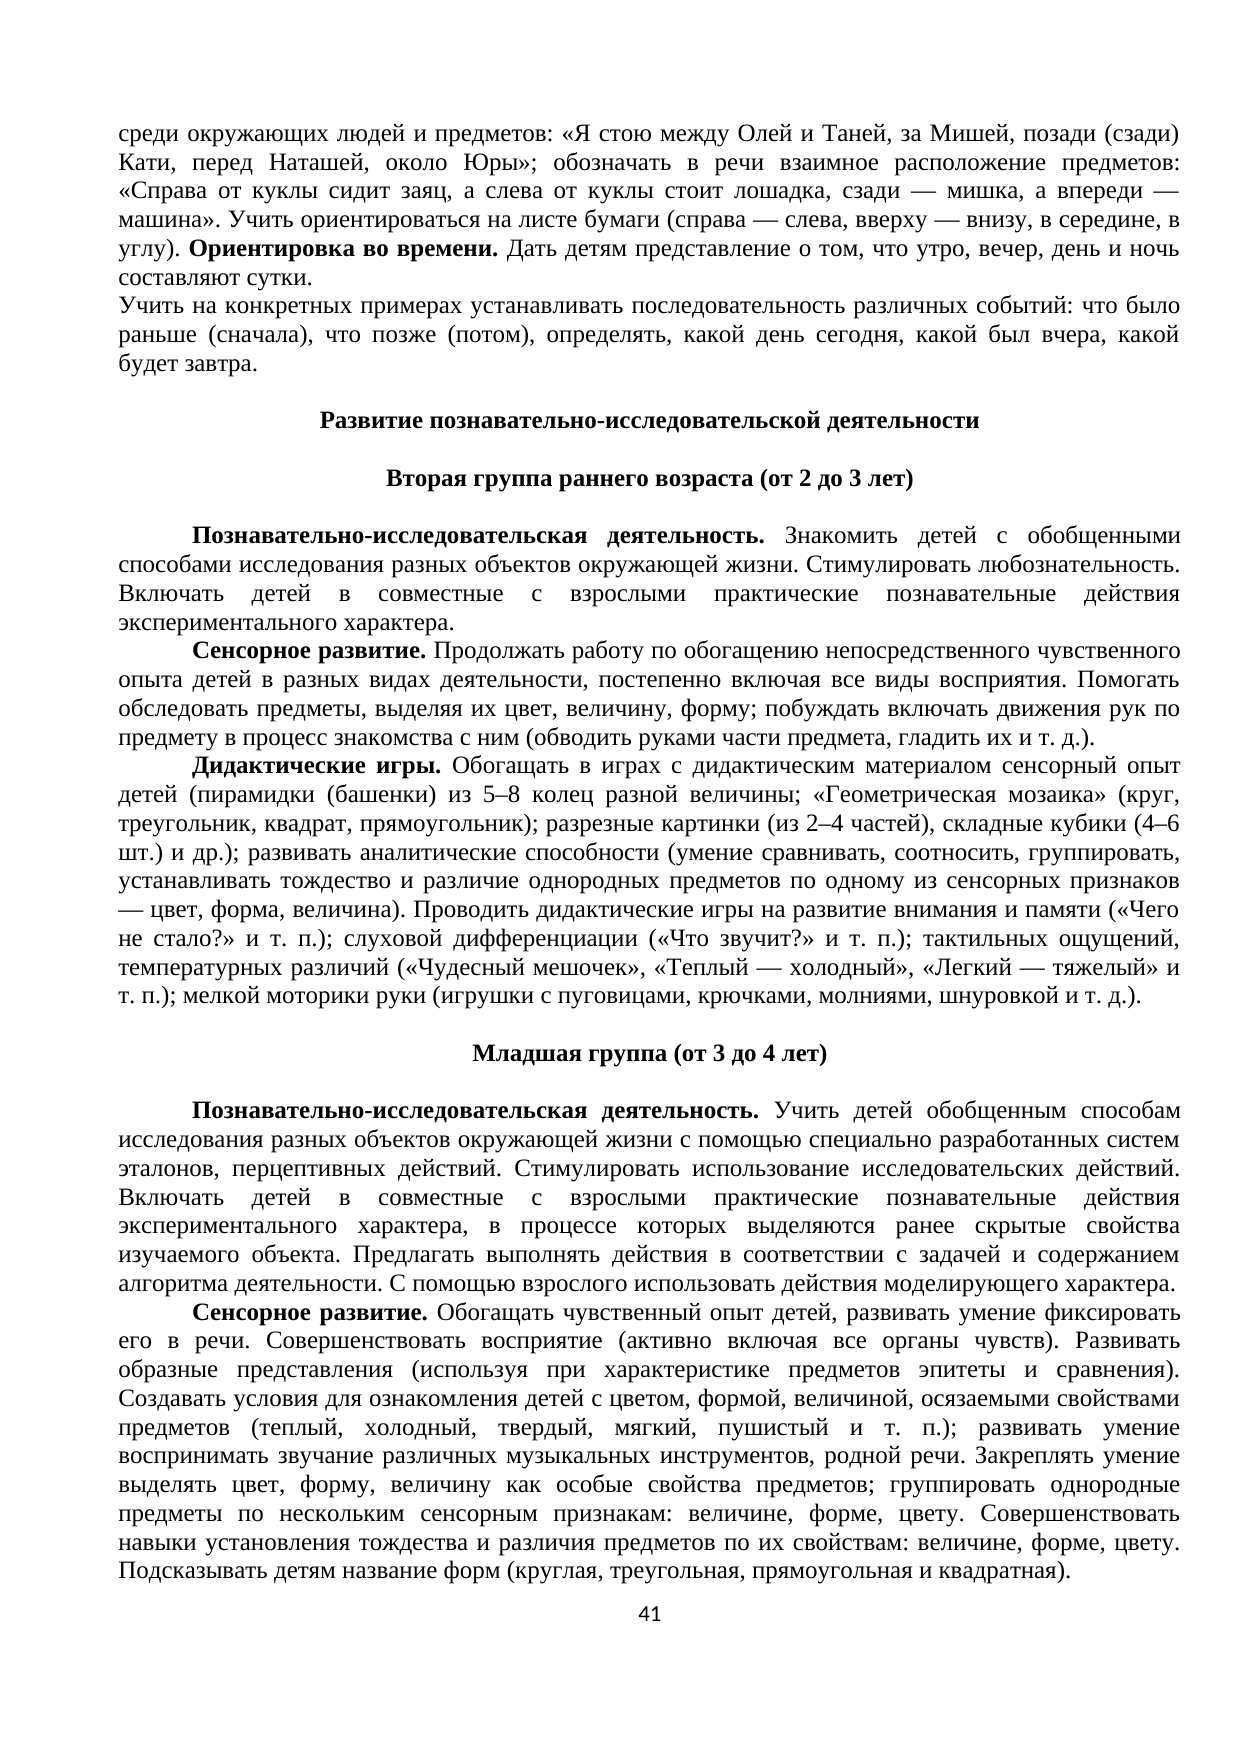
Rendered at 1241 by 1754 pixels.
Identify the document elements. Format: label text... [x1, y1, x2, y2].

text Младшая группа (от 3 до 4 лет) [118, 1038, 1181, 1067]
text Вторая группа раннего возраста (от 2 до 3 лет) [118, 463, 1181, 492]
text Сенсорное развитие. Обогащать чувственный опыт детей, развивать умение фиксировать его в речи. Совершенствовать восприятие (активно включая все органы чувств). Развивать образные представления (используя при характеристике предметов эпитеты и сравнения). Создавать условия для ознакомления детей с цветом, формой, величиной, осязаемыми свойствами предметов (теплый, холодный, твердый, мягкий, пушистый и т. п.); развивать умение воспринимать звучание различных музыкальных инструментов, родной речи. Закреплять умение выделять цвет, форму, величину как особые свойства предметов; группировать однородные предметы по нескольким сенсорным признакам: величине, форме, цвету. Совершенствовать навыки установления тождества и различия предметов по их свойствам: величине, форме, цвету. Подсказывать детям название форм (круглая, треугольная, прямоугольная и квадратная). [118, 1297, 1181, 1584]
text Дидактические игры. Обогащать в играх с дидактическим материалом сенсорный опыт детей (пирамидки (башенки) из 5–8 колец разной величины; «Геометрическая мозаика» (круг, треугольник, квадрат, прямоугольник); разрезные картинки (из 2–4 частей), складные кубики (4–6 шт.) и др.); развивать аналитические способности (умение сравнивать, соотносить, группировать, устанавливать тождество и различие однородных предметов по одному из сенсорных признаков — цвет, форма, величина). Проводить дидактические игры на развитие внимания и памяти («Чего не стало?» и т. п.); слуховой дифференциации («Что звучит?» и т. п.); тактильных ощущений, температурных различий («Чудесный мешочек», «Теплый — холодный», «Легкий — тяжелый» и т. п.); мелкой моторики руки (игрушки с пуговицами, крючками, молниями, шнуровкой и т. д.). [118, 751, 1181, 1009]
text Сенсорное развитие. Продолжать работу по обогащению непосредственного чувственного опыта детей в разных видах деятельности, постепенно включая все виды восприятия. Помогать обследовать предметы, выделяя их цвет, величину, форму; побуждать включать движения рук по предмету в процесс знакомства с ним (обводить руками части предмета, гладить их и т. д.). [118, 636, 1181, 751]
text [118, 118, 1181, 291]
text Познавательно-исследовательская деятельность. Учить детей обобщенным способам исследования разных объектов окружающей жизни с помощью специально разработанных систем эталонов, перцептивных действий. Стимулировать использование исследовательских действий. Включать детей в совместные с взрослыми практические познавательные действия экспериментального характера, в процессе которых выделяются ранее скрытые свойства изучаемого объекта. Предлагать выполнять действия в соответствии с задачей и содержанием алгоритма деятельности. С помощью взрослого использовать действия моделирующего характера. [118, 1096, 1181, 1297]
text Познавательно-исследовательская деятельность. Знакомить детей с обобщенными способами исследования разных объектов окружающей жизни. Стимулировать любознательность. Включать детей в совместные с взрослыми практические познавательные действия экспериментального характера. [118, 521, 1181, 636]
text Учить на конкретных примерах устанавливать последовательность различных событий: что было раньше (сначала), что позже (потом), определять, какой день сегодня, какой был вчера, какой будет завтра. [118, 291, 1181, 377]
text Развитие познавательно-исследовательской деятельности [118, 406, 1181, 434]
